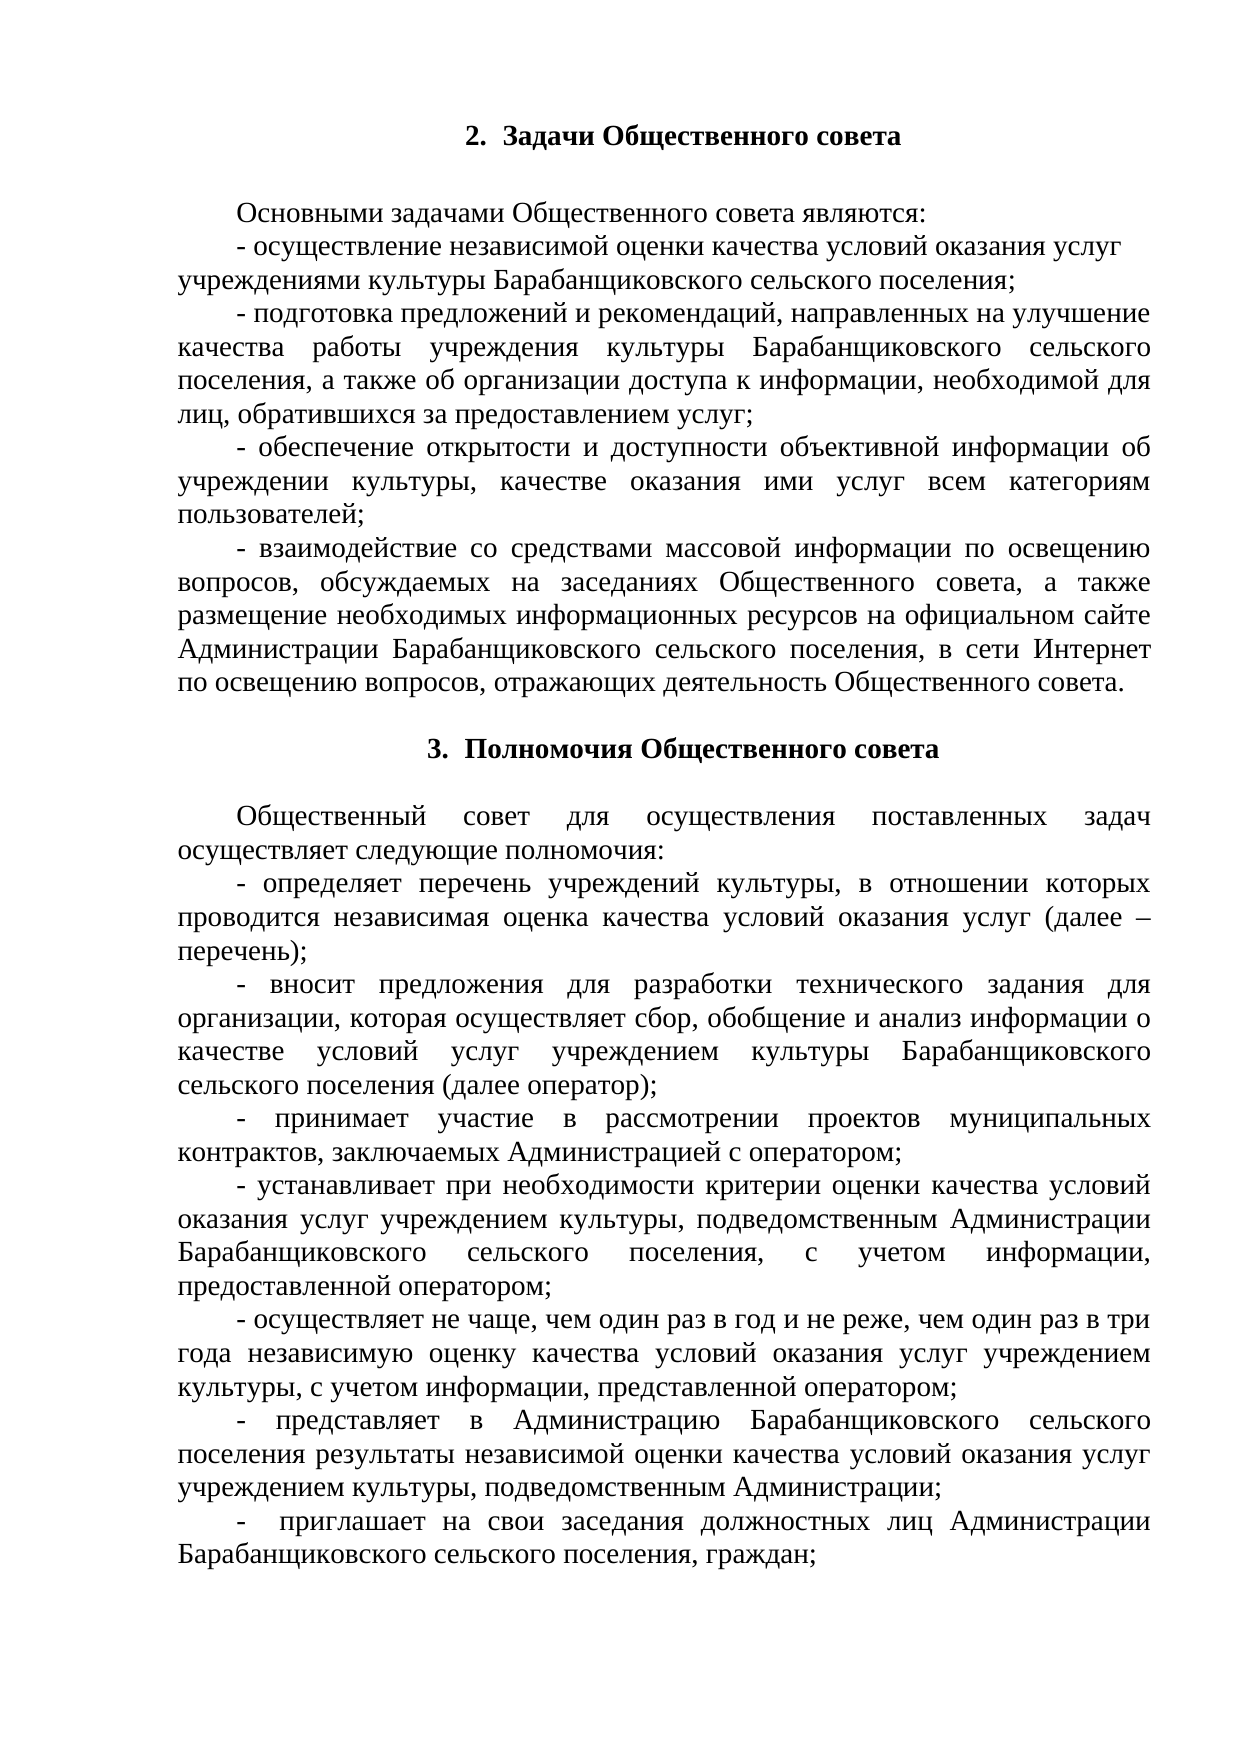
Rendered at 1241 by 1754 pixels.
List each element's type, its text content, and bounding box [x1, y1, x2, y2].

list Задачи Общественного совета [215, 118, 1152, 152]
text - взаимодействие со средствами массовой информации по освещению вопросов, обсуждаемых на заседаниях Общественного совета, а также размещение необходимых информационных ресурсов на официальном сайте Администрации Барабанщиковского сельского поселения, в сети Интернет по освещению вопросов, отражающих деятельность Общественного совета. [177, 530, 1152, 698]
text - обеспечение открытости и доступности объективной информации об учреждении культуры, качестве оказания ими услуг всем категориям пользователей; [177, 429, 1152, 530]
text - определяет перечень учреждений культуры, в отношении которых проводится независимая оценка качества условий оказания услуг (далее – перечень); [177, 866, 1152, 966]
text Общественный совет для осуществления поставленных задач осуществляет следующие полномочия: [177, 798, 1152, 866]
text - осуществляет не чаще, чем один раз в год и не реже, чем один раз в три года независимую оценку качества условий оказания услуг учреждением культуры, с учетом информации, представленной оператором; [177, 1302, 1152, 1402]
list Полномочия Общественного совета [215, 731, 1152, 765]
text - вносит предложения для разработки технического задания для организации, которая осуществляет сбор, обобщение и анализ информации о качестве условий услуг учреждением культуры Барабанщиковского сельского поселения (далее оператор); [177, 966, 1152, 1100]
text - представляет в Администрацию Барабанщиковского сельского поселения результаты независимой оценки качества условий оказания услуг учреждением культуры, подведомственным Администрации; [177, 1402, 1152, 1503]
text - осуществление независимой оценки качества условий оказания услуг учреждениями культуры Барабанщиковского сельского поселения; [177, 228, 1152, 295]
text Основными задачами Общественного совета являются: [177, 195, 1152, 228]
text - устанавливает при необходимости критерии оценки качества условий оказания услуг учреждением культуры, подведомственным Администрации Барабанщиковского сельского поселения, с учетом информации, предоставленной оператором; [177, 1167, 1152, 1302]
text - подготовка предложений и рекомендаций, направленных на улучшение качества работы учреждения культуры Барабанщиковского сельского поселения, а также об организации доступа к информации, необходимой для лиц, обратившихся за предоставлением услуг; [177, 295, 1152, 429]
text - принимает участие в рассмотрении проектов муниципальных контрактов, заключаемых Администрацией с оператором; [177, 1100, 1152, 1167]
text - приглашает на свои заседания должностных лиц Администрации Барабанщиковского сельского поселения, граждан; [177, 1503, 1152, 1570]
